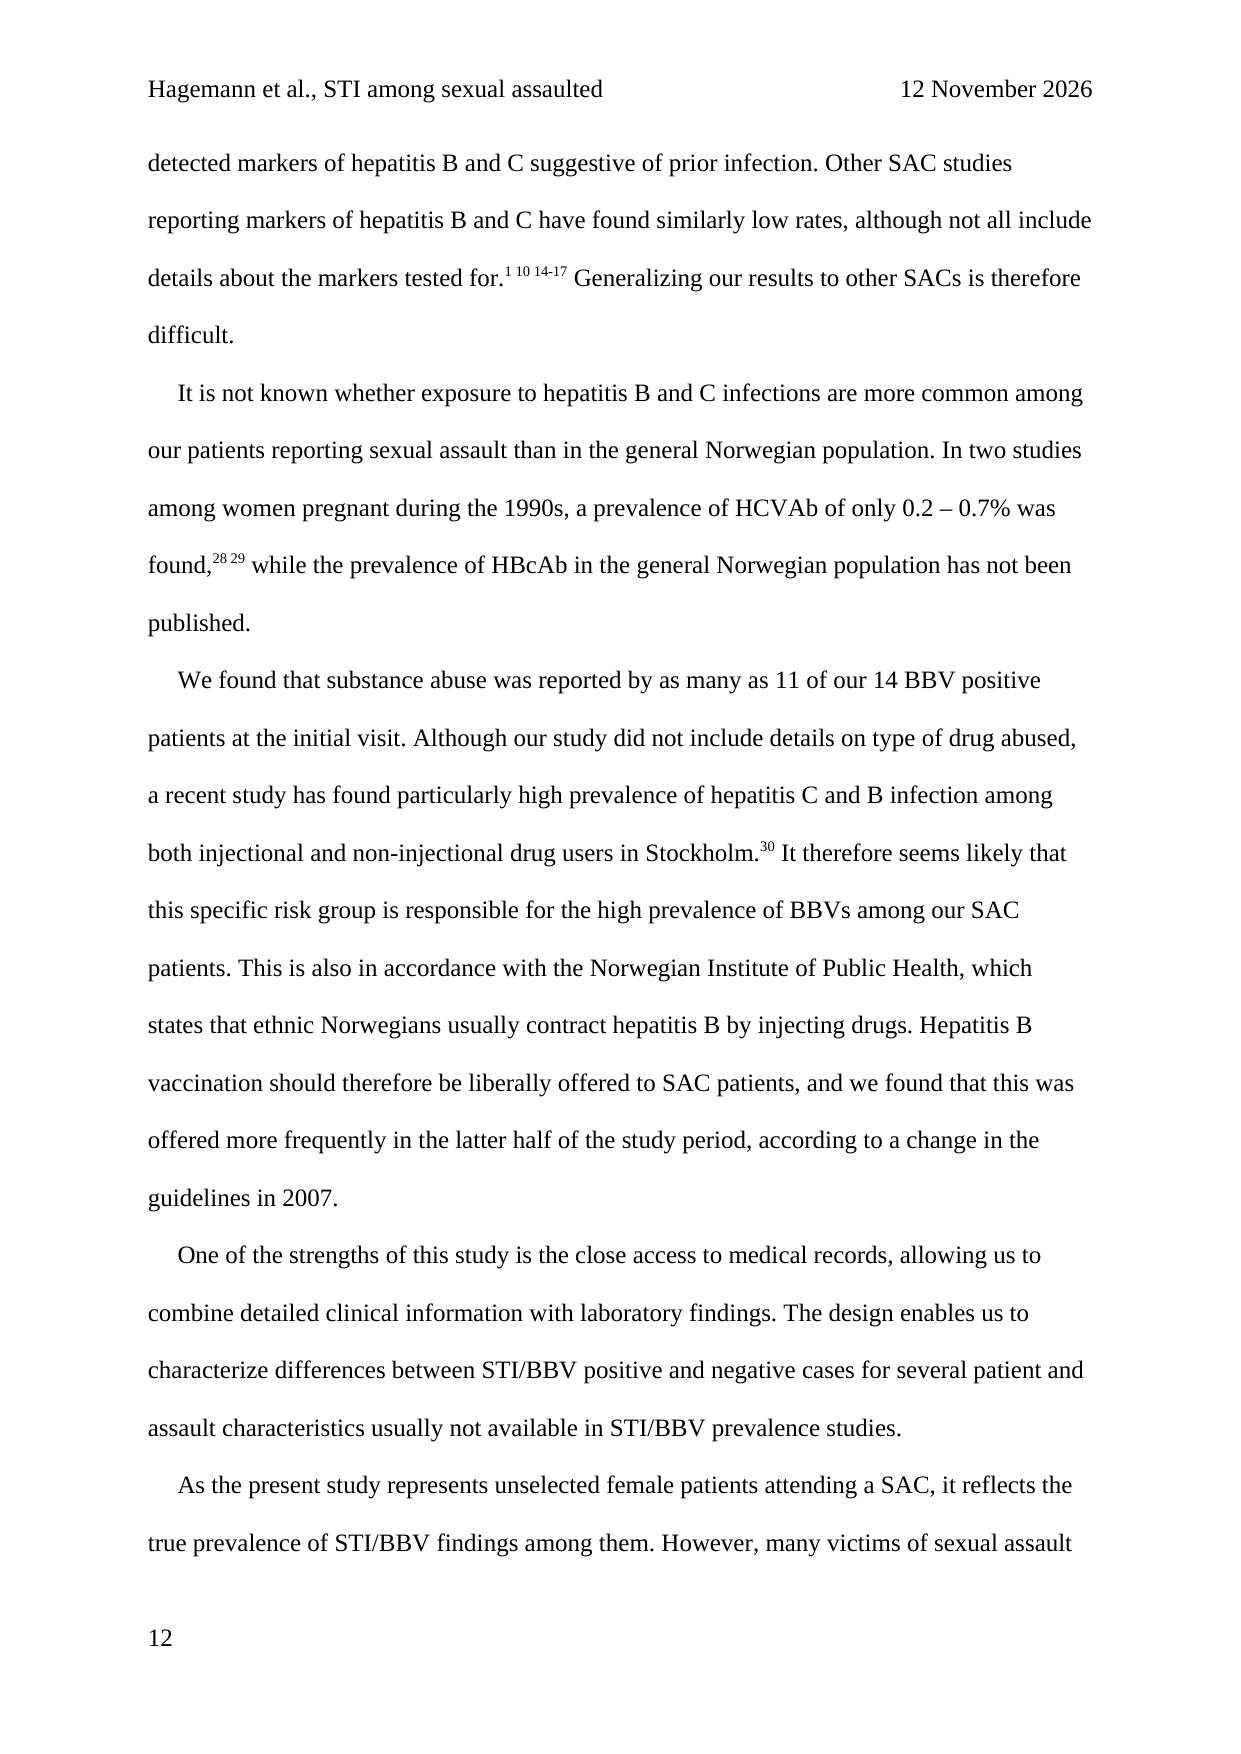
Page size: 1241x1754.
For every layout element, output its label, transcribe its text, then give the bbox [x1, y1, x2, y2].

text We found that substance abuse was reported by as many as 11 of our 14 BBV positive patients at the initial visit. Although our study did not include details on type of drug abused, a recent study has found particularly high prevalence of hepatitis C and B infection among both injectional and non-injectional drug users in Stockholm.30 It therefore seems likely that this specific risk group is responsible for the high prevalence of BBVs among our SAC patients. This is also in accordance with the Norwegian Institute of Public Health, which states that ethnic Norwegians usually contract hepatitis B by injecting drugs. Hepatitis B vaccination should therefore be liberally offered to SAC patients we found that this was offered more frequently in the latter half of the study period, according to a change in the guidelines in 2007. [148, 665, 1093, 1211]
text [148, 1470, 1093, 1556]
text One of the strengths of this study is the close access to medical records, allowing us to combine detailed clinical information with laboratory findings. The design enables us to characterize differences between STI/BBV positive and negative cases for several patient and assault characteristics usually not available in STI/BBV prevalence studies. [148, 1240, 1093, 1441]
text It is not known whether exposure to hepatitis B and C infections are more common among our patients reporting sexual assault than in the general Norwegian population. In two studies among women pregnant during the 90s, a prevalence of HCVAb of only 0.2 – 0.7% was found,28 29 the prevalence of HBcAb the general Norwegian population has not been published. [148, 378, 1093, 636]
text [148, 148, 1093, 349]
